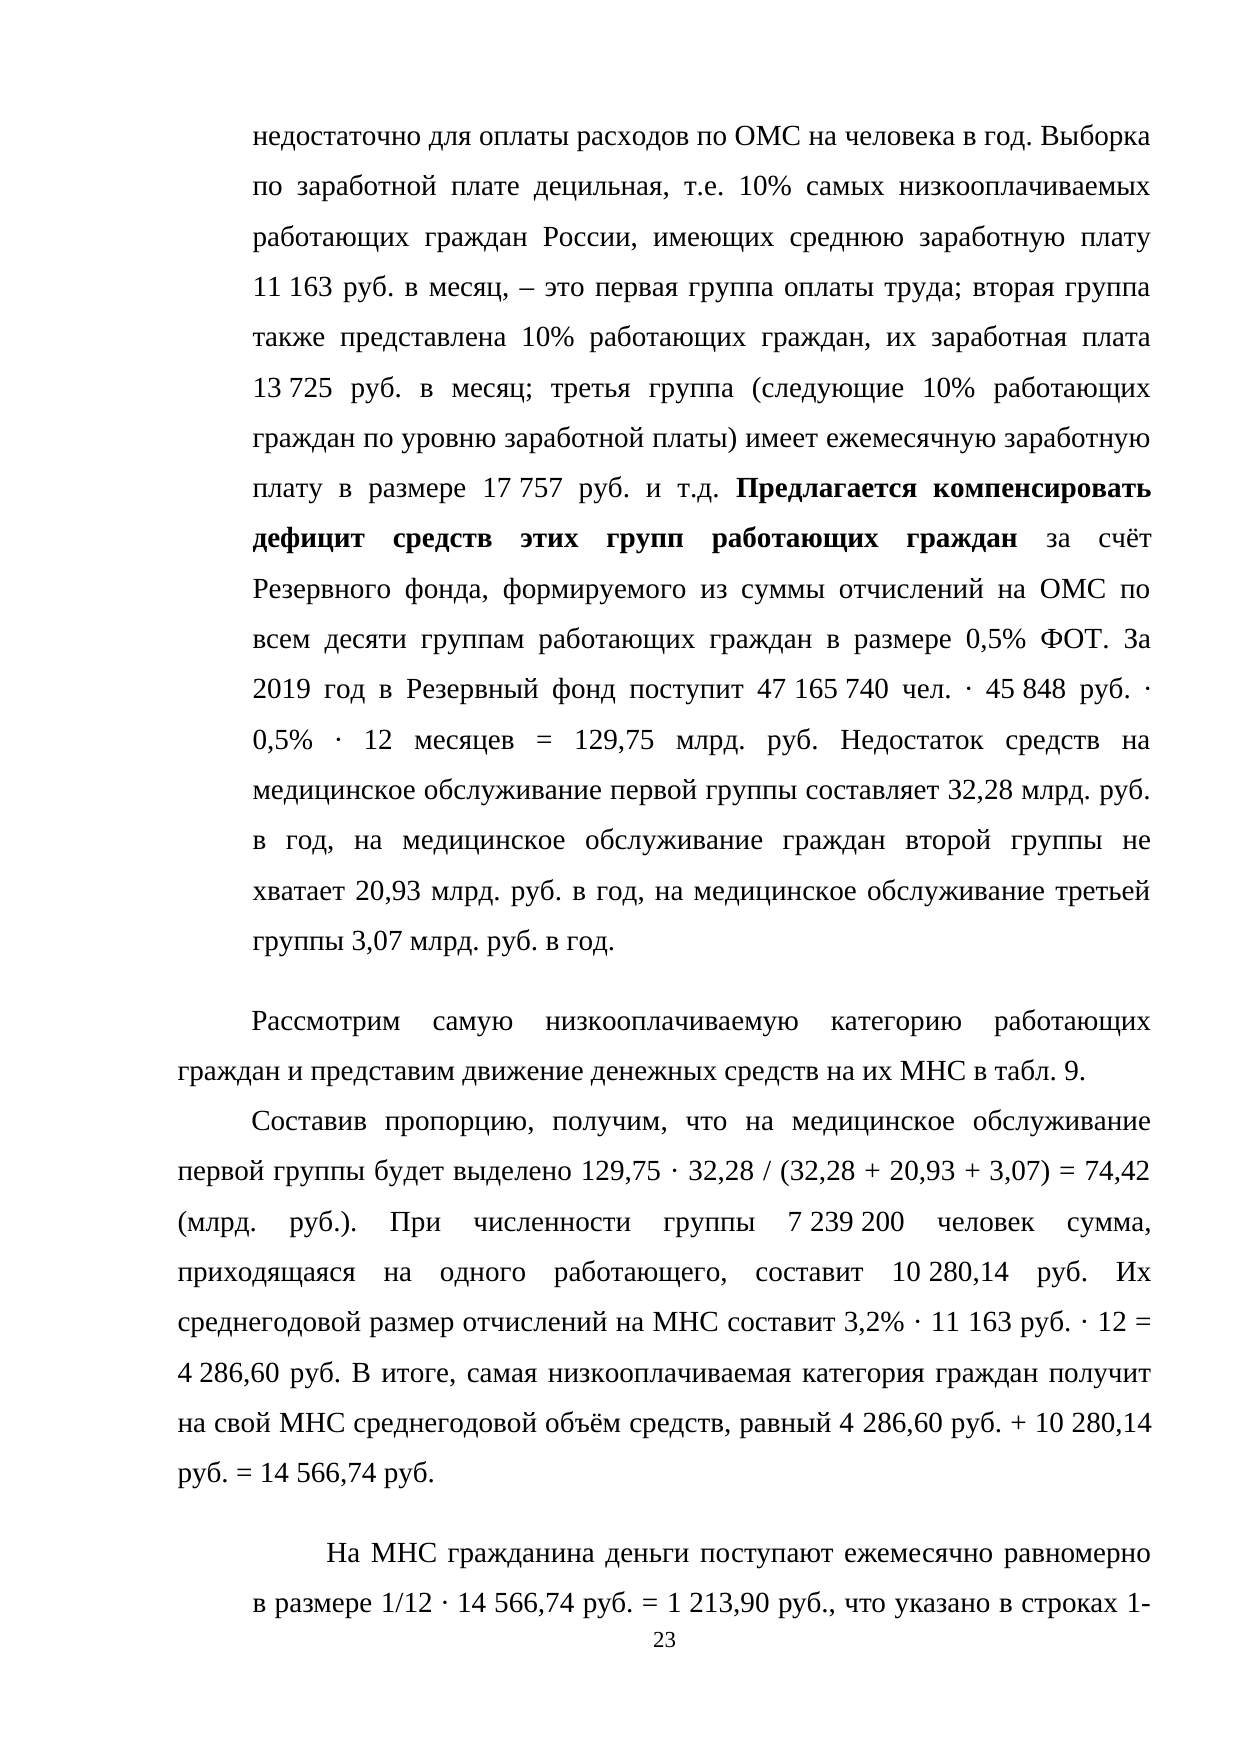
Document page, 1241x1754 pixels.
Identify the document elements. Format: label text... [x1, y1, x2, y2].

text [252, 1535, 1152, 1619]
list Рассмотрим самую низкооплачиваемую категорию работающих граждан и представим движение денежных средств на их МНС в табл. 9. [177, 1003, 1152, 1086]
list Составив пропорцию, получим, что на медицинское обслуживание первой группы будет выделено 129,75 · 32,28 / (32,28 + 20,93 + 3,07) = 74,42 (млрд. руб.). При численности группы 7 239 200 человек сумма, приходящаяся на одного работающего, составит 10 280,14 руб. Их среднегодовой размер отчислений на МНС составит 3,2% · 11 163 руб. · 12 = 4 286,60 руб. В итоге, самая низкооплачиваемая категория граждан получит на свой МНС среднегодовой объём средств, равный 4 286,60 руб. + 10 280,14 руб. = 14 566,74 руб. [177, 1103, 1152, 1489]
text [252, 118, 1152, 957]
